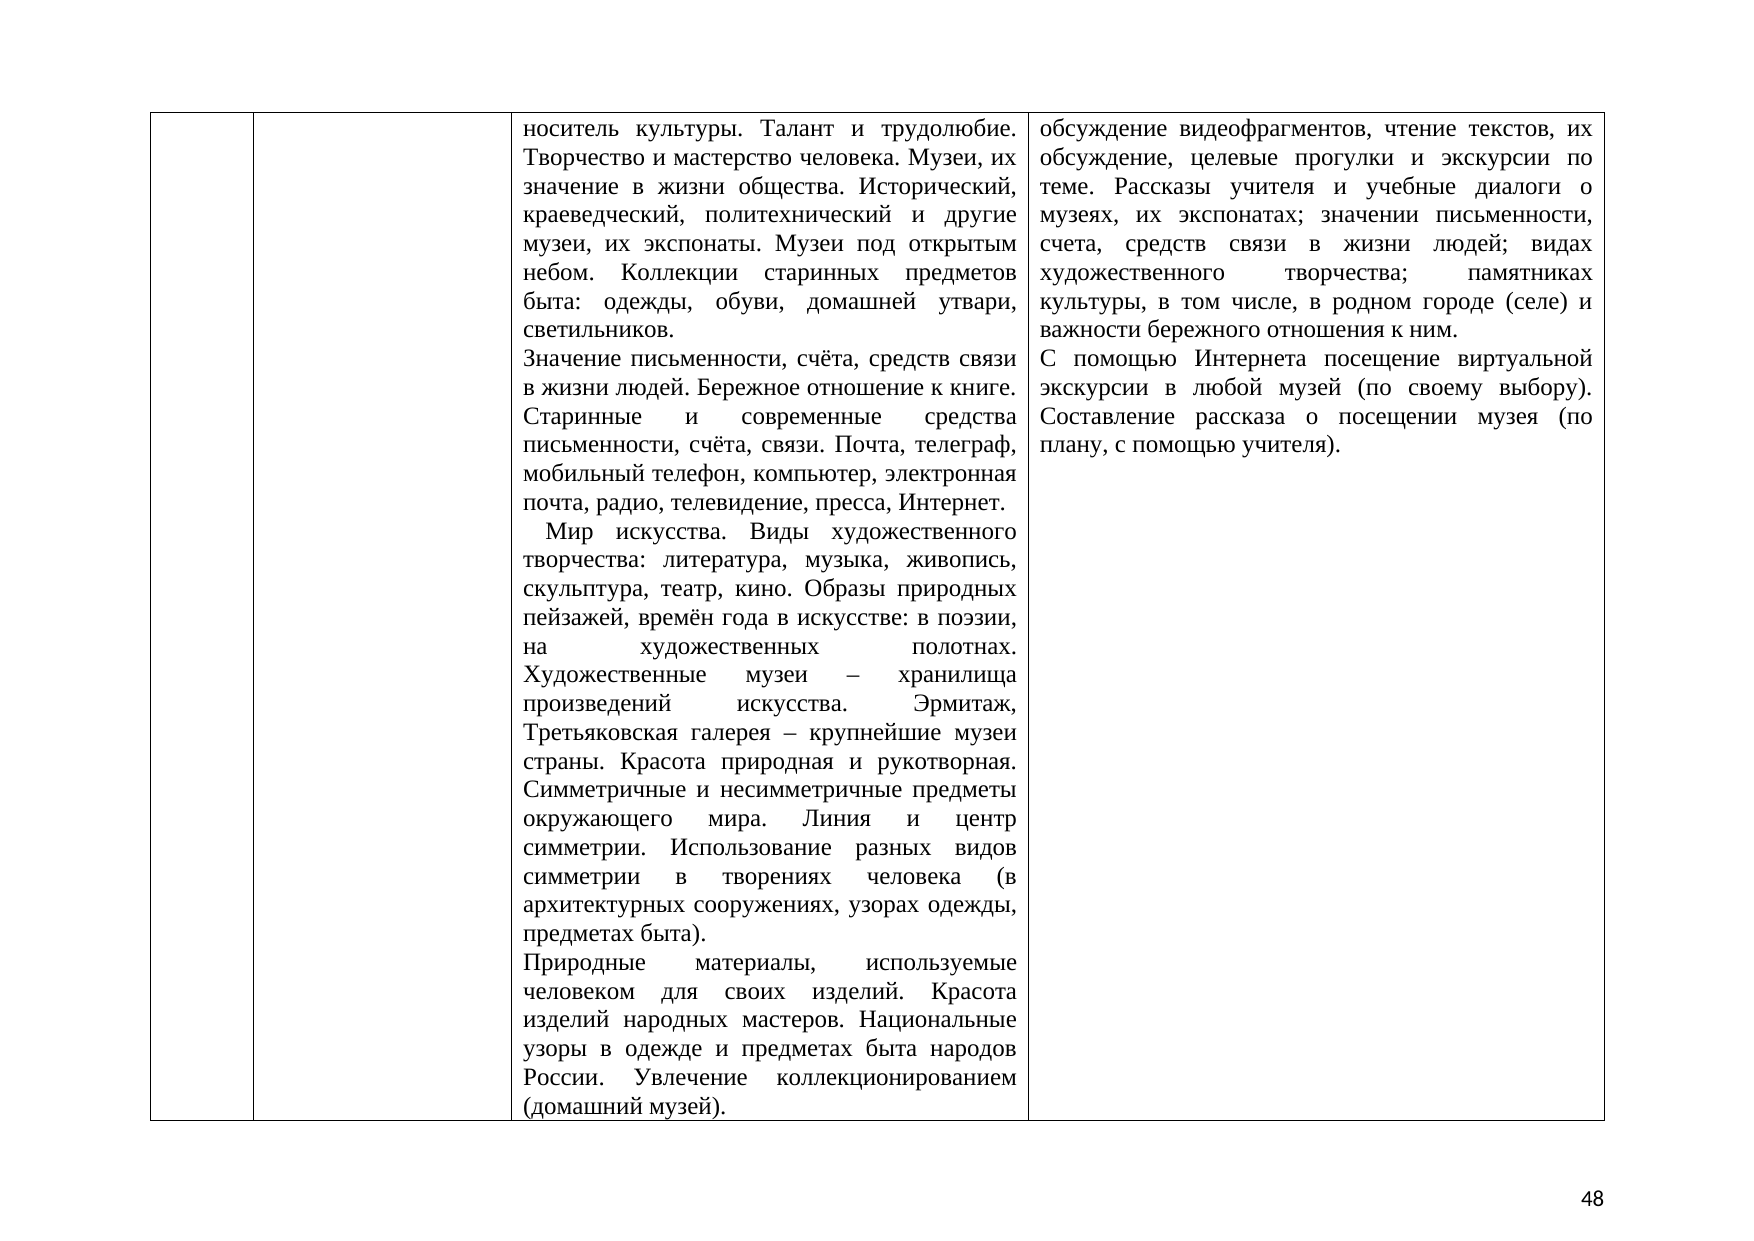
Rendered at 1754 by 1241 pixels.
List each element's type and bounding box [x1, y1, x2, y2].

table_cell [512, 113, 1028, 1119]
table_cell [1029, 113, 1604, 1119]
